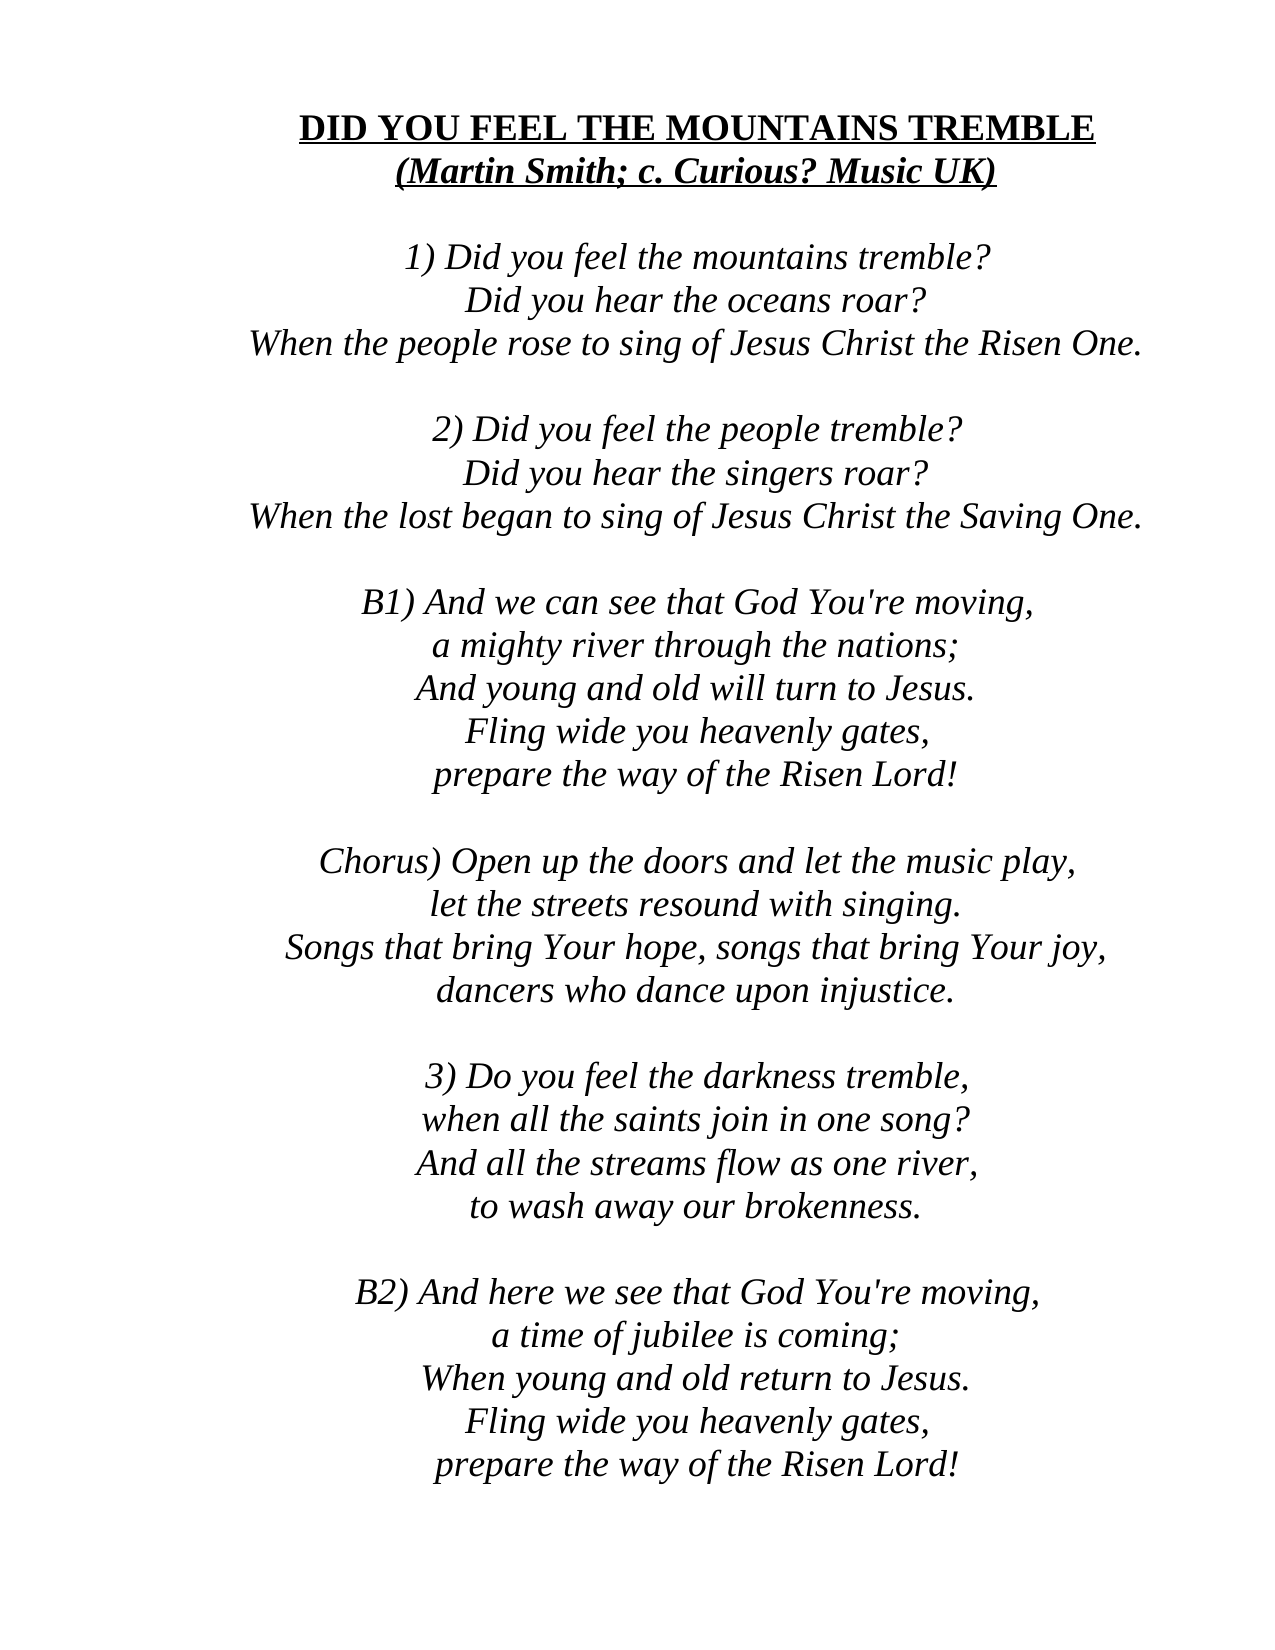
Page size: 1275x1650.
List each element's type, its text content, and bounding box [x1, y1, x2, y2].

text And young and old will turn to Jesus. [225, 666, 1170, 709]
text DID YOU FEEL THE MOUNTAINS TREMBLE [225, 105, 1170, 148]
text a time of jubilee is coming; [225, 1312, 1170, 1356]
text When the people rose to sing of Jesus Christ the Risen One. [225, 321, 1170, 364]
text 1) Did you feel the mountains tremble? [225, 234, 1170, 277]
text When young and old return to Jesus. [225, 1356, 1170, 1399]
text Chorus) Open up the doors and let the music play, [225, 838, 1170, 881]
text to wash away our brokenness. [225, 1183, 1170, 1226]
text when all the saints join in one song? [225, 1097, 1170, 1140]
text Fling wide you heavenly gates, [225, 1399, 1170, 1442]
text let the streets resound with singing. [225, 881, 1170, 924]
text Fling wide you heavenly gates, [225, 709, 1170, 752]
text When the lost began to sing of Jesus Christ the Saving One. [225, 493, 1170, 536]
text a mighty river through the nations; [225, 622, 1170, 666]
text Did you hear the singers roar? [225, 450, 1170, 493]
text 3) Do you feel the darkness tremble, [225, 1054, 1170, 1097]
text 2) Did you feel the people tremble? [225, 407, 1170, 450]
text prepare the way of the Risen Lord! [225, 1442, 1170, 1485]
text B2) And here we see that God You're moving, [225, 1269, 1170, 1312]
text (Martin Smith; c. Curious? Music UK) [225, 148, 1170, 191]
text prepare the way of the Risen Lord! [225, 752, 1170, 795]
text B1) And we can see that God You're moving, [225, 579, 1170, 622]
text Songs that bring Your hope, songs that bring Your joy, dancers who dance upon injustice. [225, 924, 1170, 1011]
text Did you hear the oceans roar? [225, 277, 1170, 321]
text And all the streams flow as one river, [225, 1140, 1170, 1183]
